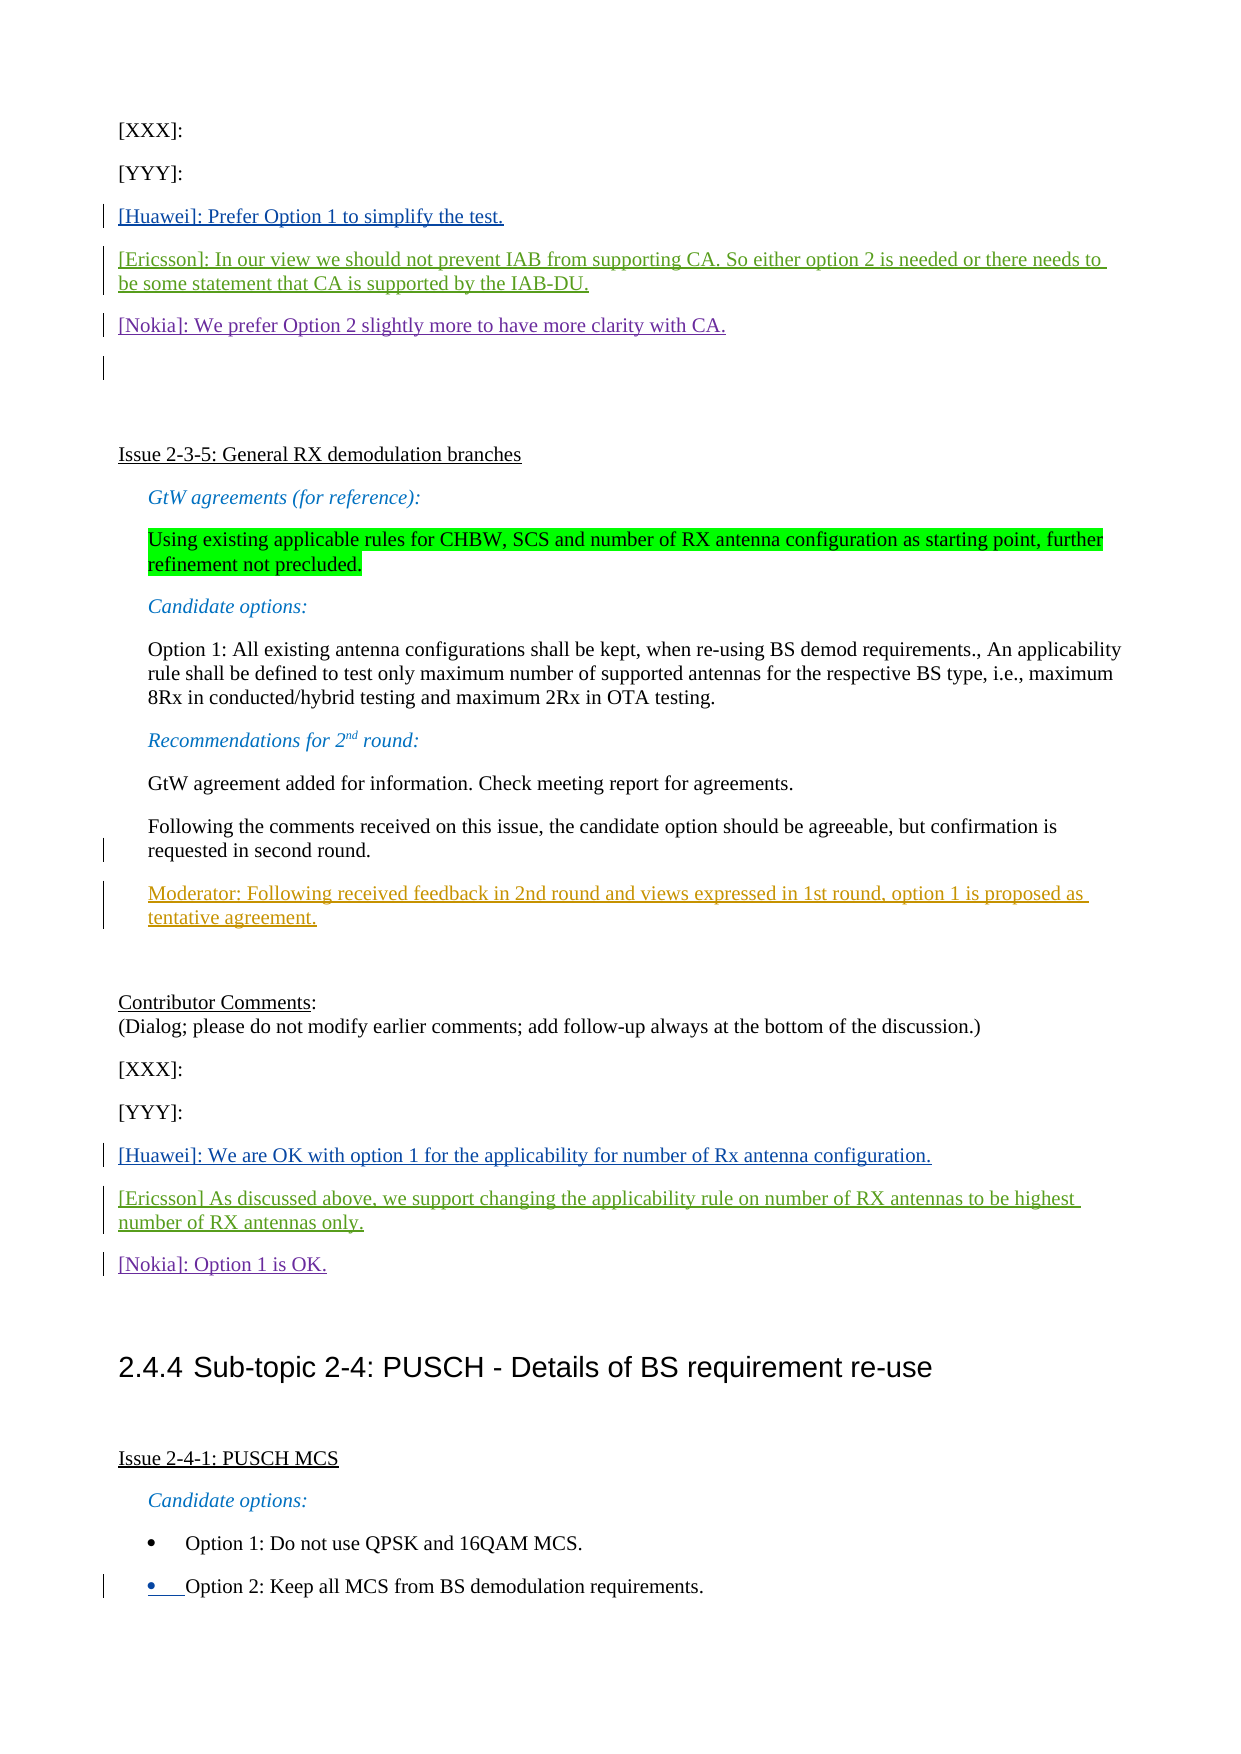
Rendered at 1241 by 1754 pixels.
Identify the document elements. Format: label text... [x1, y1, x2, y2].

text Issue 2-3-5: General RX demodulation branches [118, 442, 1122, 466]
list Option 1: Do not use QPSK and 16QAM MCS. [148, 1531, 1122, 1555]
text Contributor Comments: (Dialog; please do not modify earlier comments; add follow-up always at the bottom of the discussion.) [118, 990, 1122, 1038]
text Issue 2-4-1: PUSCH MCS [118, 1446, 1122, 1470]
text Using existing applicable rules for CHBW, SCS and number of RX antenna configuration as starting point, further refinement not precluded. [148, 527, 1122, 576]
text Recommendations for 2nd round: [148, 728, 1122, 752]
text Candidate options: [148, 1488, 1122, 1512]
text [YYY]: [118, 161, 1122, 185]
list Option 2: Keep all MCS from BS demodulation requirements. [148, 1574, 1122, 1598]
text [YYY]: [118, 1100, 1122, 1124]
text Option 1: All existing antenna configurations shall be kept, when re-using BS demod requirements., An applicability rule shall be defined to test only maximum number of supported antennas for the respective BS type, i.e., maximum 8Rx in conducted/hybrid testing and maximum 2Rx in OTA testing. [148, 637, 1122, 709]
text Following the comments received on this issue, the candidate option should be agreeable, but confirmation is requested in second round. [148, 814, 1122, 862]
text Candidate options: [148, 594, 1122, 618]
text [XXX]: [118, 118, 1122, 142]
text GtW agreement added for information. Check meeting report for agreements. [148, 771, 1122, 795]
text GtW agreements (for reference): [148, 484, 1122, 509]
subtitle Sub-topic 2-4: PUSCH - Details of BS requirement re-use [118, 1351, 1122, 1384]
text [XXX]: [118, 1057, 1122, 1081]
